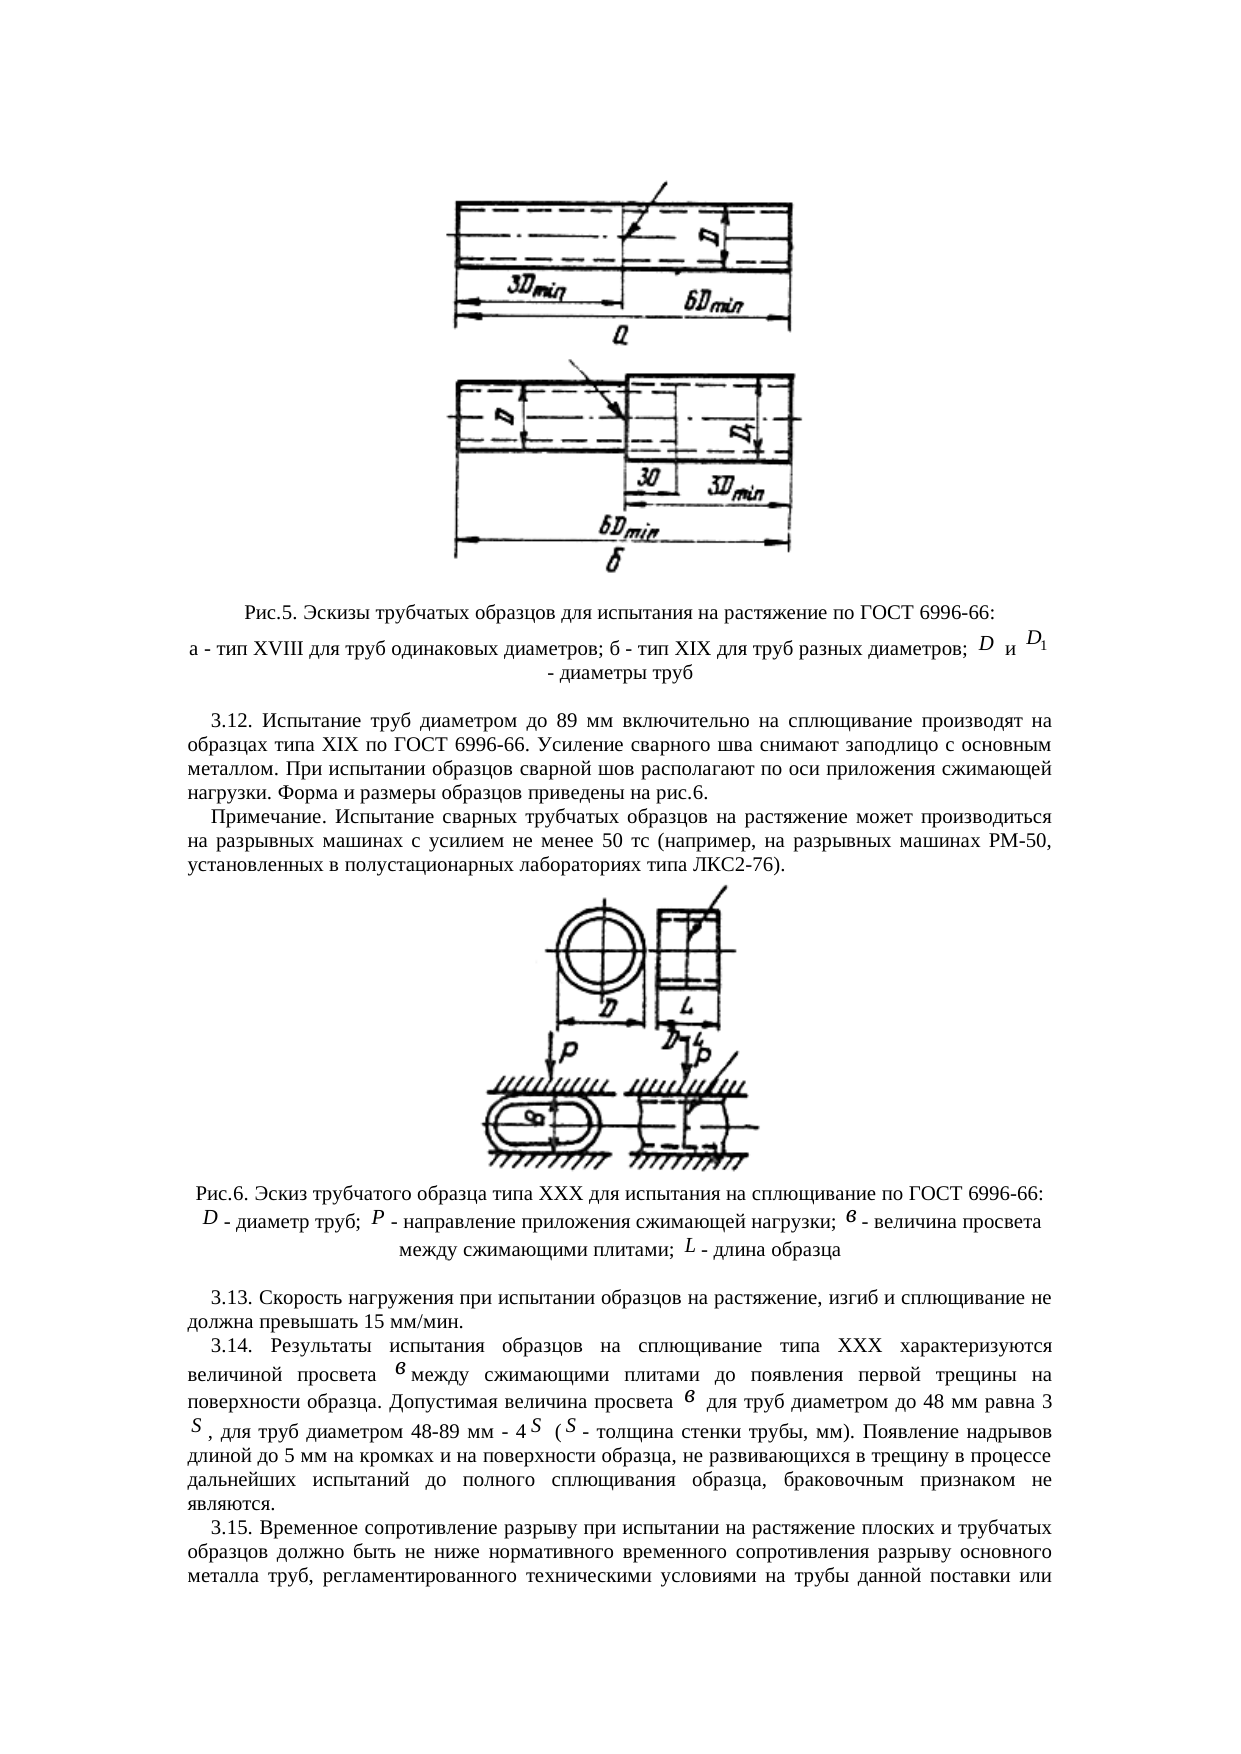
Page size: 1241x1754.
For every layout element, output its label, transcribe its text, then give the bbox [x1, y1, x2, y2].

text 3.14. Результаты испытания образцов на сплющивание типа XXX характеризуются величиной просвета между сжимающими плитами до появления первой трещины на поверхности образца. Допустимая величина просвета для труб диаметром до 48 мм равна 3, для труб диаметром 48-89 мм - 4 (- толщина стенки трубы, мм). Появление надрывов длиной дo 5 мм на кромках и на поверхности образца, не развивающихся в трещину в процессе дальнейших испытаний до полного сплющивания образца, браковочным признаком не являются. [187, 1333, 1053, 1515]
picture [470, 876, 771, 1181]
text а - тип ХVIII для труб одинаковых диаметров; б - тип XIX для труб разных диаметров; и - диаметры труб [187, 624, 1053, 684]
text 3.12. Испытание труб диаметром до 89 мм включительно на сплющивание производят на образцах типа XIX по ГОСТ 6996-66. Усиление сварного шва снимают заподлицо с основным металлом. При испытании образцов сварной шов располагают по оси приложения сжимающей нагрузки. Форма и размеры образцов приведены на рис.6. [187, 708, 1053, 804]
text - диаметр труб; - направление приложения сжимающей нагрузки; - величина просвета между сжимающими плитами; - длина образца [187, 1205, 1053, 1261]
text Примечание. Испытание сварных трубчатых образцов на растяжение может производиться на разрывных машинах с усилием не менее 50 тс (например, на разрывных машинах РМ-50, установленных в полустационарных лабораториях типа ЛКС2-76). [187, 804, 1053, 876]
text Рис.5. Эскизы трубчатых образцов для испытания на растяжение по ГОСТ 6996-66: [187, 600, 1053, 624]
text 3.13. Скорость нагружения при испытании образцов на растяжение, изгиб и сплющивание не должна превышать 15 мм/мин. [187, 1285, 1053, 1333]
text Рис.6. Эскиз трубчатого образца типа XXX для испытания на сплющивание по ГОСТ 6996-66: [187, 1181, 1053, 1205]
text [187, 1515, 1053, 1587]
picture [431, 173, 810, 576]
